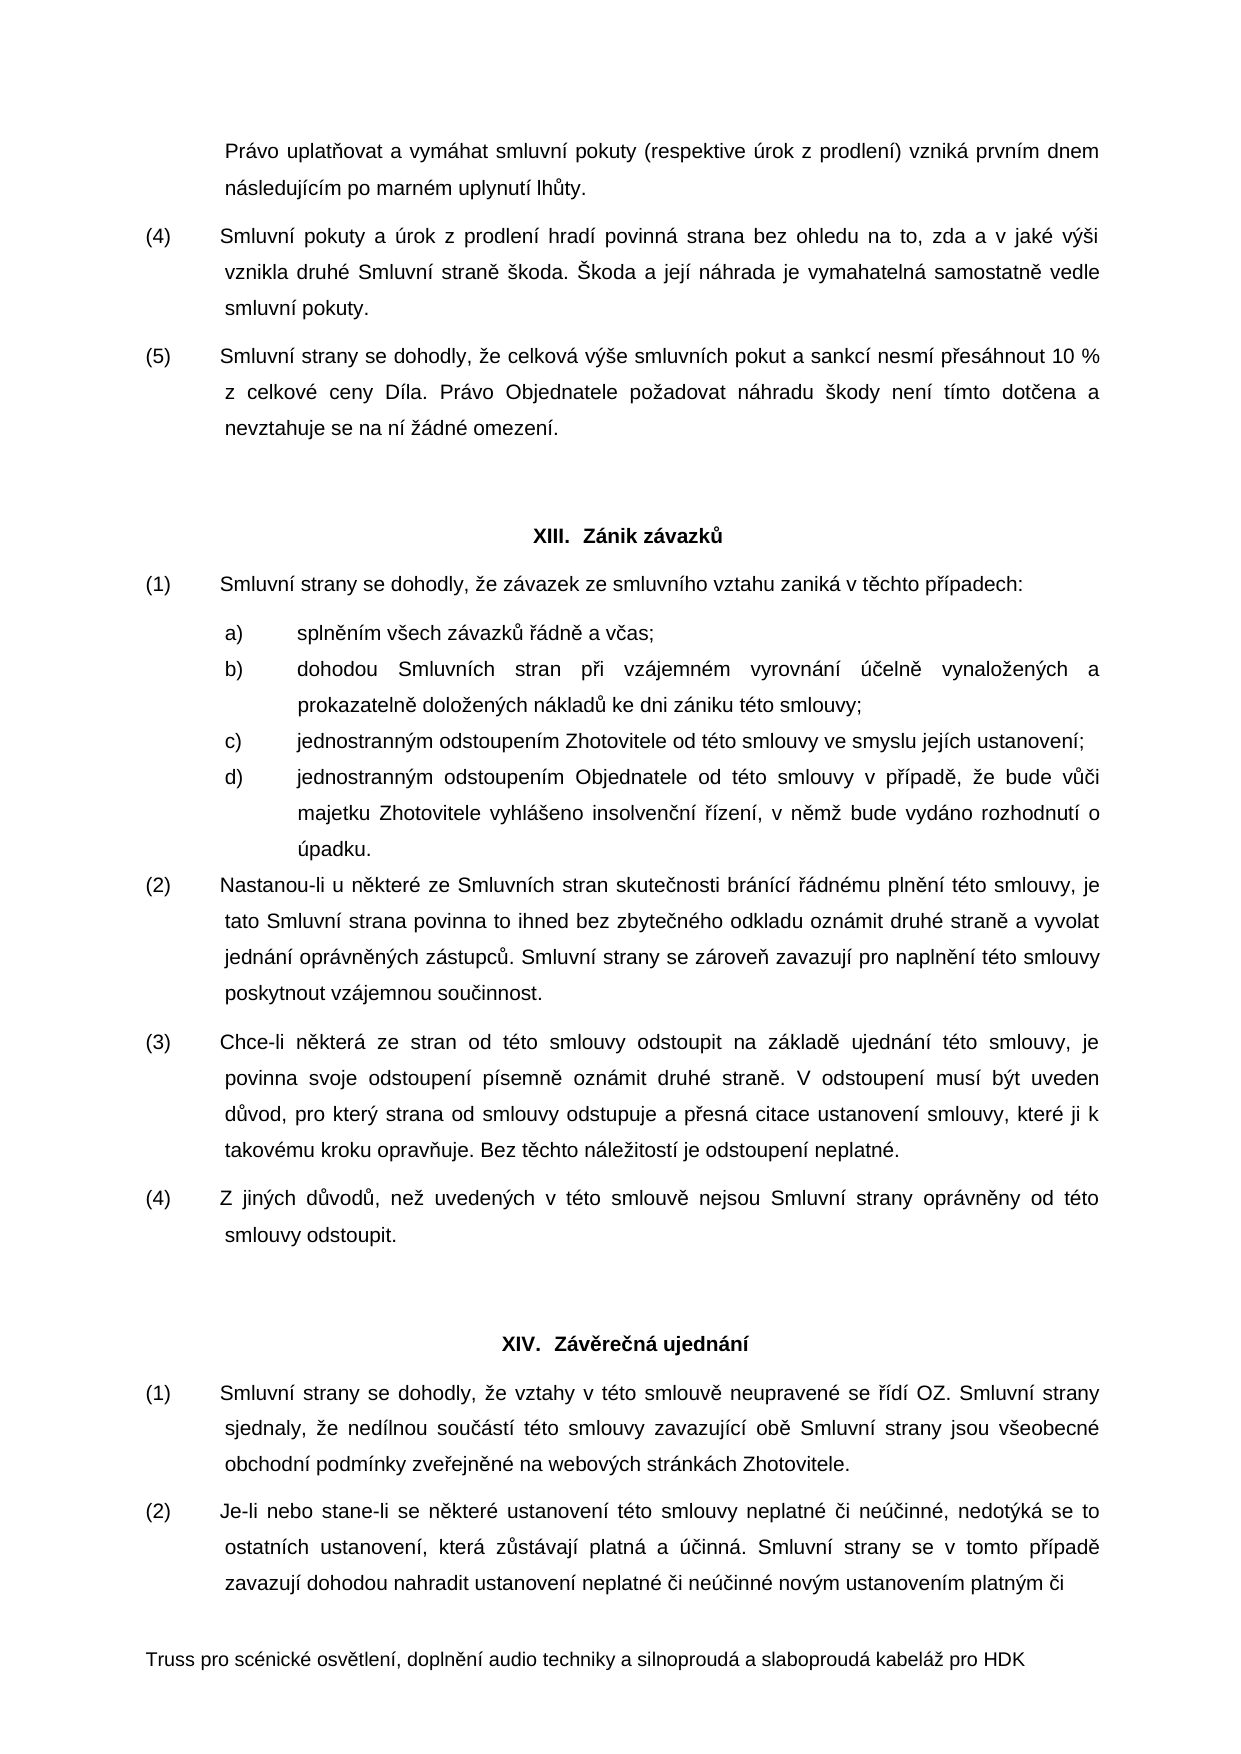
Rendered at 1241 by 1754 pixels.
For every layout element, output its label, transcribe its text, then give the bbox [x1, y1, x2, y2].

list Je-li nebo stane-li se některé ustanovení této smlouvy neplatné či neúčinné, nedotýká se to ostatních ustanovení, která zůstávají platná a účinná. Smluvní strany se v tomto případě zavazují dohodou nahradit ustanovení neplatné či neúčinné novým ustanovením platným či [145, 1491, 1101, 1597]
subtitle Závěrečná ujednání [502, 1333, 1101, 1356]
list Smluvní strany se dohodly, že závazek ze smluvního vztahu zaniká v těchto případech: [145, 573, 1101, 596]
list jednostranným odstoupením Zhotovitele od této smlouvy ve smyslu jejích ustanovení; [224, 719, 1101, 756]
list Chce-li některá ze stran od této smlouvy odstoupit na základě ujednání této smlouvy, je povinna svoje odstoupení písemně oznámit druhé straně. V odstoupení musí být uveden důvod, pro který strana od smlouvy odstupuje a přesná citace ustanovení smlouvy, které ji k takovému kroku opravňuje. Bez těchto náležitostí je odstoupení neplatné. [145, 1020, 1101, 1164]
text Právo uplatňovat a vymáhat smluvní pokuty (respektive úrok z prodlení) vzniká prvním dnem následujícím po marném uplynutí lhůty. [224, 129, 1101, 202]
list splněním všech závazků řádně a včas; [224, 611, 1101, 647]
list Smluvní strany se dohodly, že celková výše smluvních pokut a sankcí nesmí přesáhnout 10 % z celkové ceny Díla. Právo Objednatele požadovat náhradu škody není tímto dotčena a nevztahuje se na ní žádné omezení. [145, 336, 1101, 442]
list Smluvní strany se dohodly, že vztahy v této smlouvě neupravené se řídí OZ. Smluvní strany sjednaly, že nedílnou součástí této smlouvy zavazující obě Smluvní strany jsou všeobecné obchodní podmínky zveřejněné na webových stránkách Zhotovitele. [145, 1372, 1101, 1478]
text Truss pro scénické osvětlení, doplnění audio techniky a silnoproudá a slaboproudá kabeláž pro HDK [145, 1649, 1101, 1671]
list Nastanou-li u některé ze Smluvních stran skutečnosti bránící řádnému plnění této smlouvy, je tato Smluvní strana povinna to ihned bez zbytečného odkladu oznámit druhé straně a vyvolat jednání oprávněných zástupců. Smluvní strany se zároveň zavazují pro naplnění této smlouvy poskytnout vzájemnou součinnost. [145, 864, 1101, 1008]
list Smluvní pokuty a úrok z prodlení hradí povinná strana bez ohledu na to, zda a v jaké výši vznikla druhé Smluvní straně škoda. Škoda a její náhrada je vymahatelná samostatně vedle smluvní pokuty. [145, 214, 1101, 323]
list Z jiných důvodů, než uvedených v této smlouvě nejsou Smluvní strany oprávněny od této smlouvy odstoupit. [145, 1177, 1101, 1249]
list dohodou Smluvních stran při vzájemném vyrovnání účelně vynaložených a prokazatelně doložených nákladů ke dni zániku této smlouvy; [224, 647, 1101, 719]
list jednostranným odstoupením Objednatele od této smlouvy v případě, že bude vůči majetku Zhotovitele vyhlášeno insolvenční řízení, v němž bude vydáno rozhodnutí o úpadku. [224, 756, 1101, 864]
subtitle Zánik závazků [533, 525, 1101, 548]
